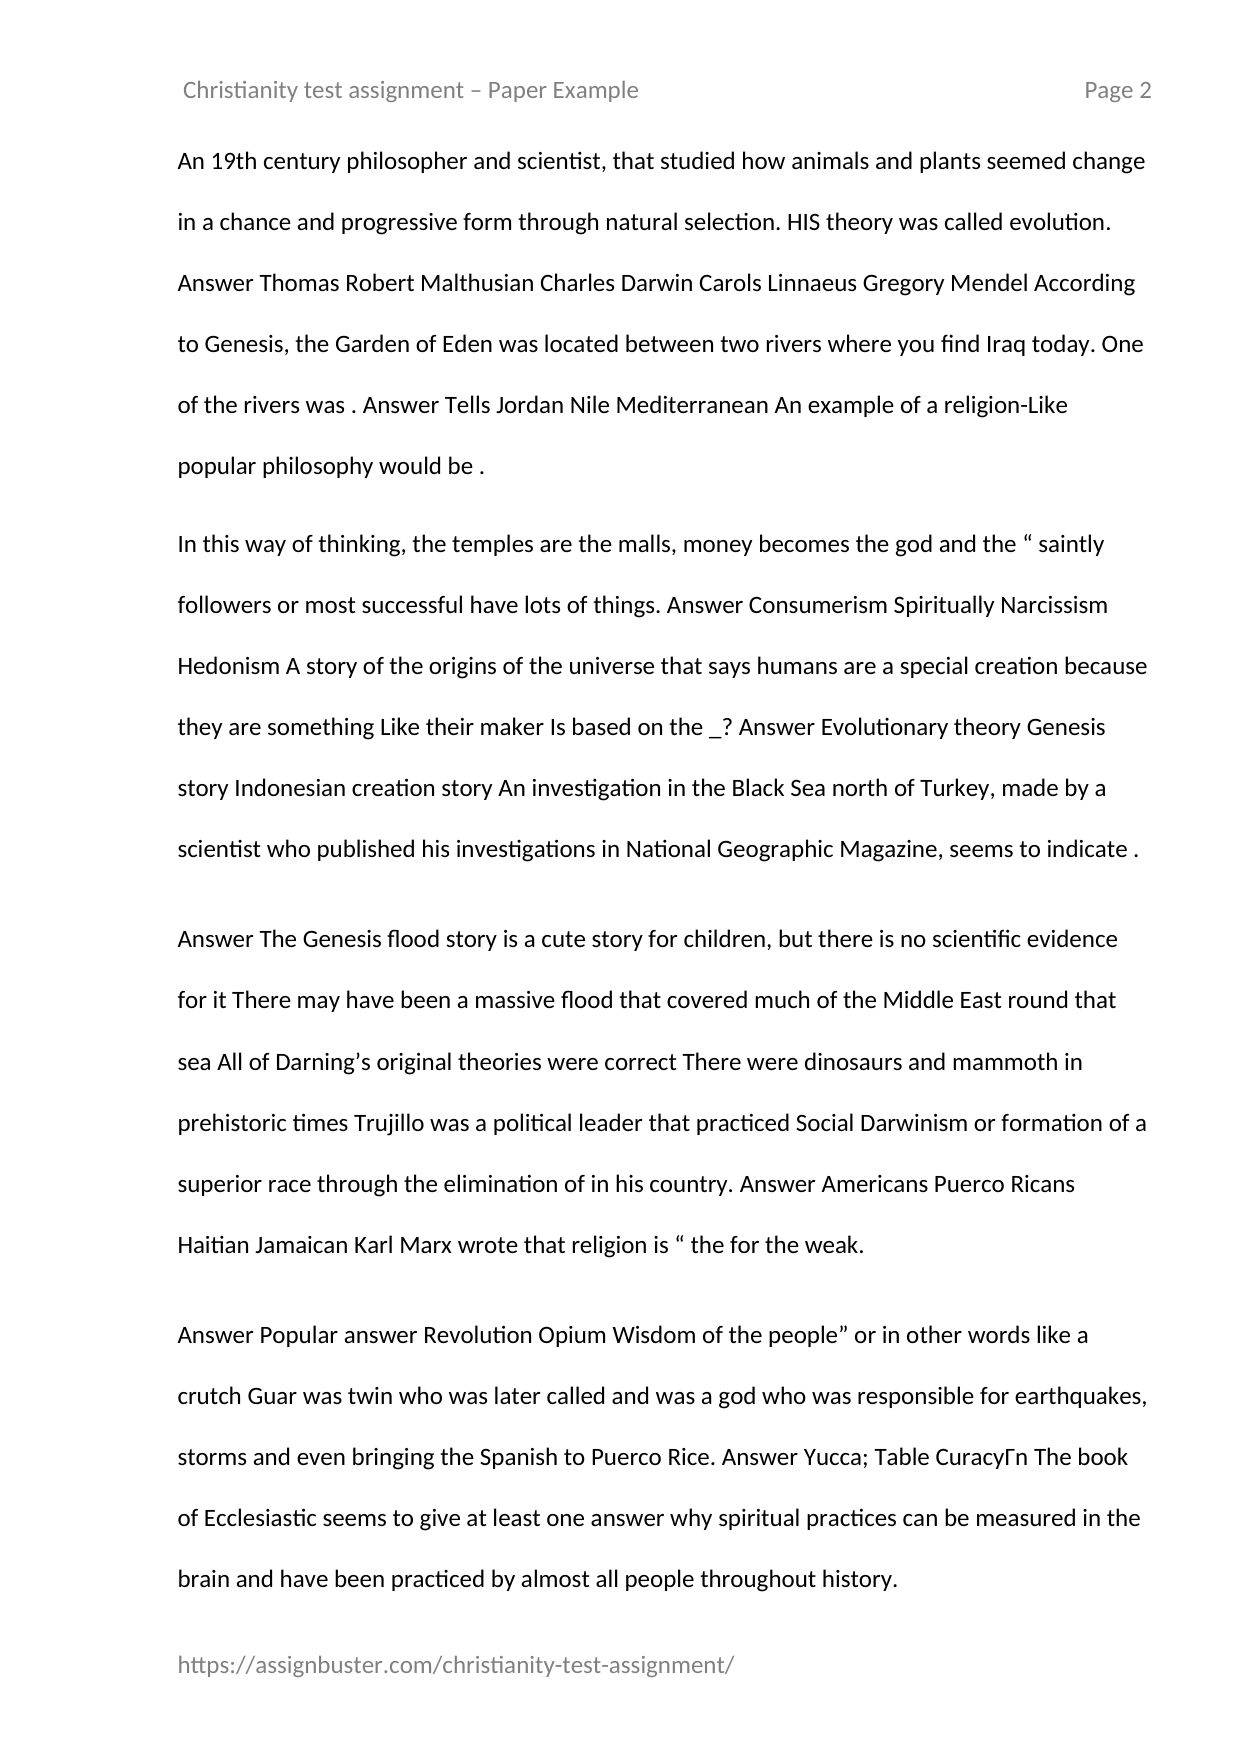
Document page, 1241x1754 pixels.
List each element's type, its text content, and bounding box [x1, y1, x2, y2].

text An 19th century philosopher and scientist, that studied how animals and plants seemed change in a chance and progressive form through natural selection. HIS theory was called evolution. Answer Thomas Robert Malthusian Charles Darwin Carols Linnaeus Gregory Mendel According to Genesis, the Garden of Eden was located between two rivers where you find Iraq today. One of the rivers was . Answer Tells Jordan Nile Mediterranean An example of a religion-Like popular philosophy would be . [177, 145, 1152, 481]
text Answer Popular answer Revolution Opium Wisdom of the people” or in other words like a crutch Guar was twin who was later called and was a god who was responsible for earthquakes, storms and even bringing the Spanish to Puerco Rice. Answer Yucca; Table CuracyГn The book of Ecclesiastic seems to give at least one answer why spiritual practices can be measured in the brain and have been practiced by almost all people throughout history. [177, 1319, 1152, 1594]
text In this way of thinking, the temples are the malls, money becomes the god and the “ saintly followers or most successful have lots of things. Answer Consumerism Spiritually Narcissism Hedonism A story of the origins of the universe that says humans are a special creation because they are something Like their maker Is based on the _? Answer Evolutionary theory Genesis story Indonesian creation story An investigation in the Black Sea north of Turkey, made by a scientist who published his investigations in National Geographic Magazine, seems to indicate . [177, 528, 1152, 864]
text Answer The Genesis flood story is a cute story for children, but there is no scientific evidence for it There may have been a massive flood that covered much of the Middle East round that sea All of Darning’s original theories were correct There were dinosaurs and mammoth in prehistoric times Trujillo was a political leader that practiced Social Darwinism or formation of a superior race through the elimination of in his country. Answer Americans Puerco Ricans Haitian Jamaican Karl Marx wrote that religion is “ the for the weak. [177, 924, 1152, 1259]
